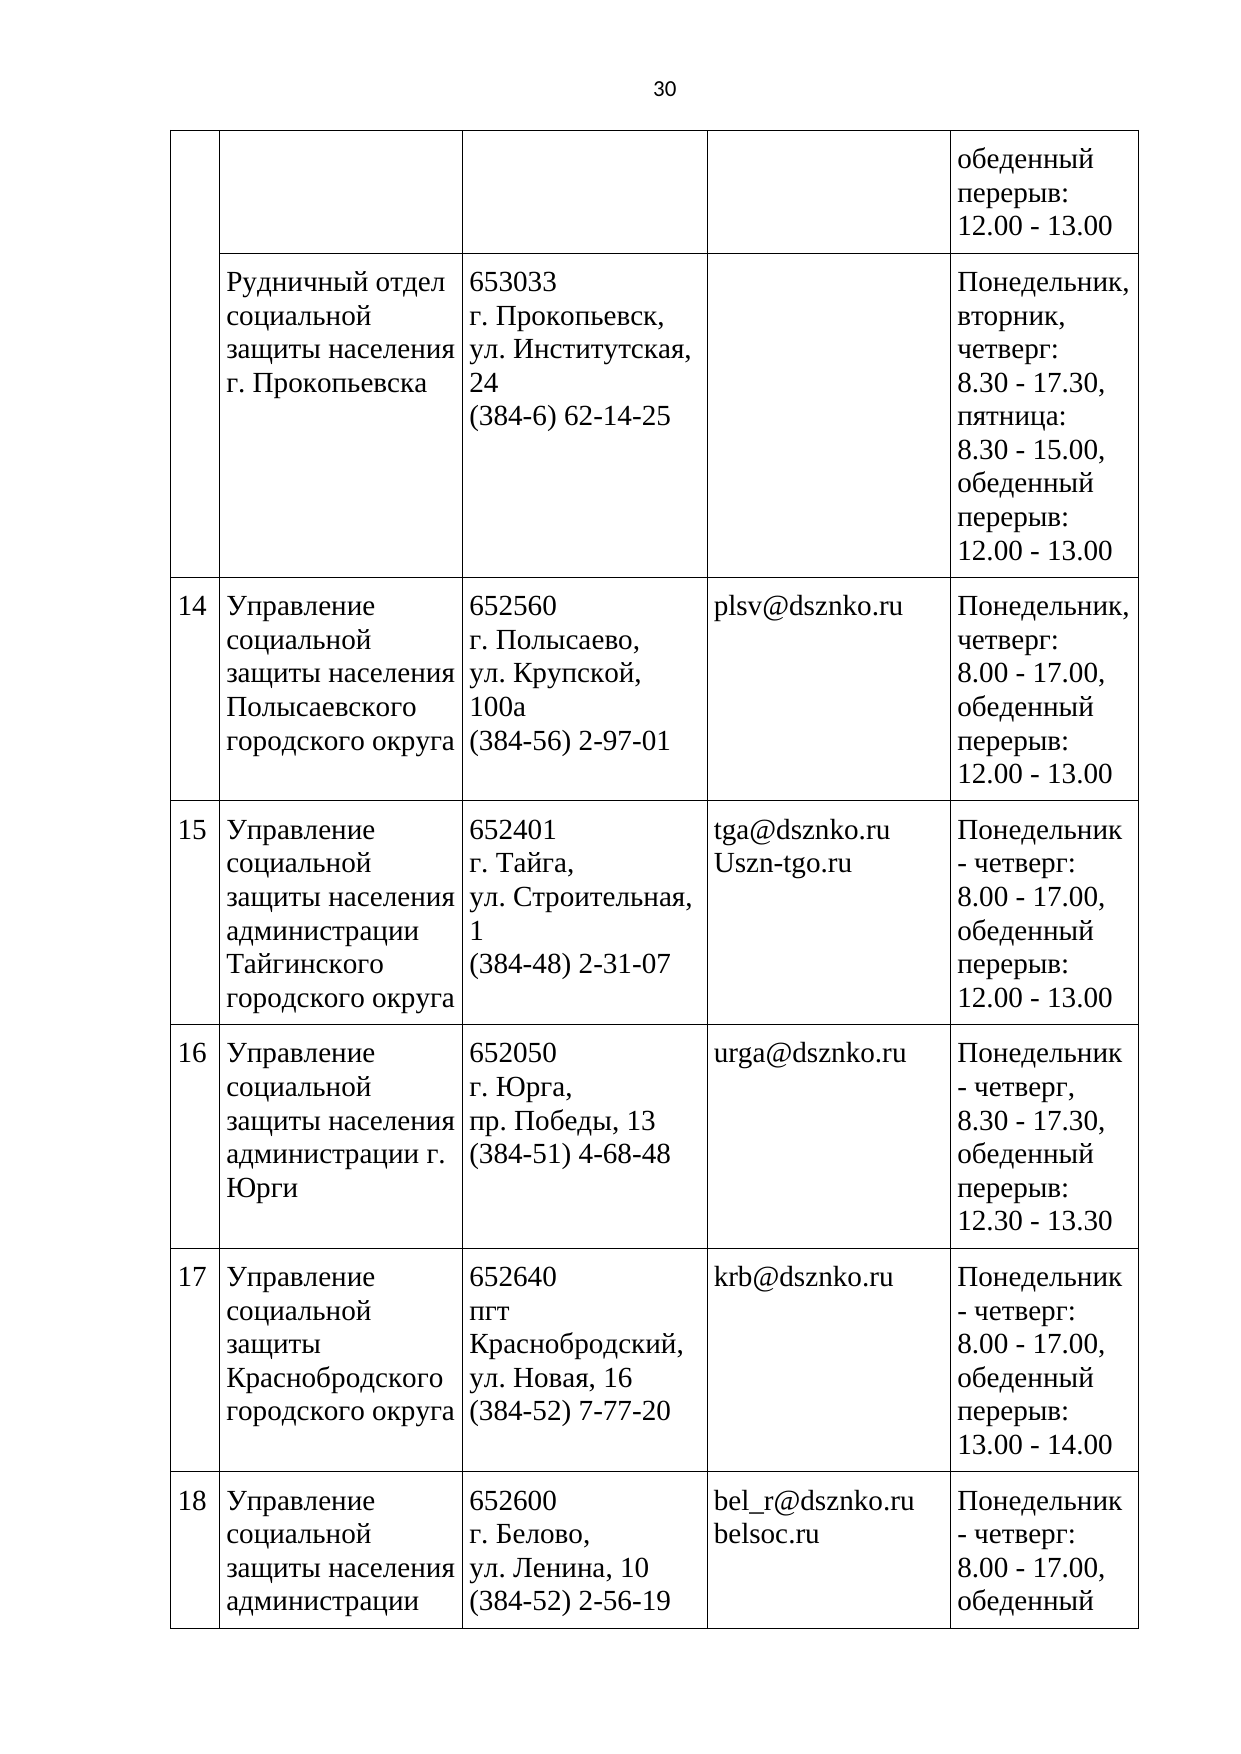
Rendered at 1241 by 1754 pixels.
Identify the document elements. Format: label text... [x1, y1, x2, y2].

table_cell Понедельник - четверг, 8.30 - 17.30, обеденный перерыв: 12.30 - 13.30 [951, 1025, 1138, 1247]
table_cell Понедельник, четверг: 8.00 - 17.00, обеденный перерыв: 12.00 - 13.00 [951, 578, 1138, 800]
table_cell 652401 г. Тайга, ул. Строительная, 1 (384-48) 2-31-07 [463, 801, 707, 1024]
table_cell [220, 131, 462, 253]
table_cell 17 [171, 1249, 219, 1471]
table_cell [951, 1472, 1138, 1627]
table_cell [708, 1472, 950, 1627]
table_cell 16 [171, 1025, 219, 1247]
table_cell Понедельник - четверг: 8.00 - 17.00, обеденный перерыв: 13.00 - 14.00 [951, 1249, 1138, 1471]
table_cell [708, 131, 950, 253]
table_cell Понедельник - четверг: 8.00 - 17.00, обеденный перерыв: 12.00 - 13.00 [951, 801, 1138, 1024]
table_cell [463, 131, 707, 253]
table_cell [220, 1472, 462, 1627]
table_cell urga@dsznko.ru [708, 1025, 950, 1247]
table_cell 652640 пгт Краснобродский, ул. Новая, 16 (384-52) 7-77-20 [463, 1249, 707, 1471]
table_cell tga@dsznko.ru Uszn-tgo.ru [708, 801, 950, 1024]
table_cell plsv@dsznko.ru [708, 578, 950, 800]
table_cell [951, 131, 1138, 253]
table_cell Управление социальной защиты населения Полысаевского городского округа [220, 578, 462, 800]
table_cell 653033 г. Прокопьевск, ул. Институтская, 24 (384-6) 62-14-25 [463, 254, 707, 577]
table_cell 15 [171, 801, 219, 1024]
table_cell [708, 254, 950, 577]
table_cell Управление социальной защиты населения администрации Тайгинского городского округа [220, 801, 462, 1024]
table_cell 18 [171, 1472, 219, 1627]
table_cell krb@dsznko.ru [708, 1249, 950, 1471]
table_cell 14 [171, 578, 219, 800]
table_cell Управление социальной защиты Краснобродского городского округа [220, 1249, 462, 1471]
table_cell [463, 1472, 707, 1627]
table_cell 652050 г. Юрга, пр. Победы, 13 (384-51) 4-68-48 [463, 1025, 707, 1247]
table_cell Понедельник, вторник, четверг: 8.30 - 17.30, пятница: 8.30 - 15.00, обеденный перерыв: 12.00 - 13.00 [951, 254, 1138, 577]
table_cell Управление социальной защиты населения администрации г. Юрги [220, 1025, 462, 1247]
table_cell 652560 г. Полысаево, ул. Крупской, 100а (384-56) 2-97-01 [463, 578, 707, 800]
table_cell Рудничный отдел социальной защиты населения г. Прокопьевска [220, 254, 462, 577]
